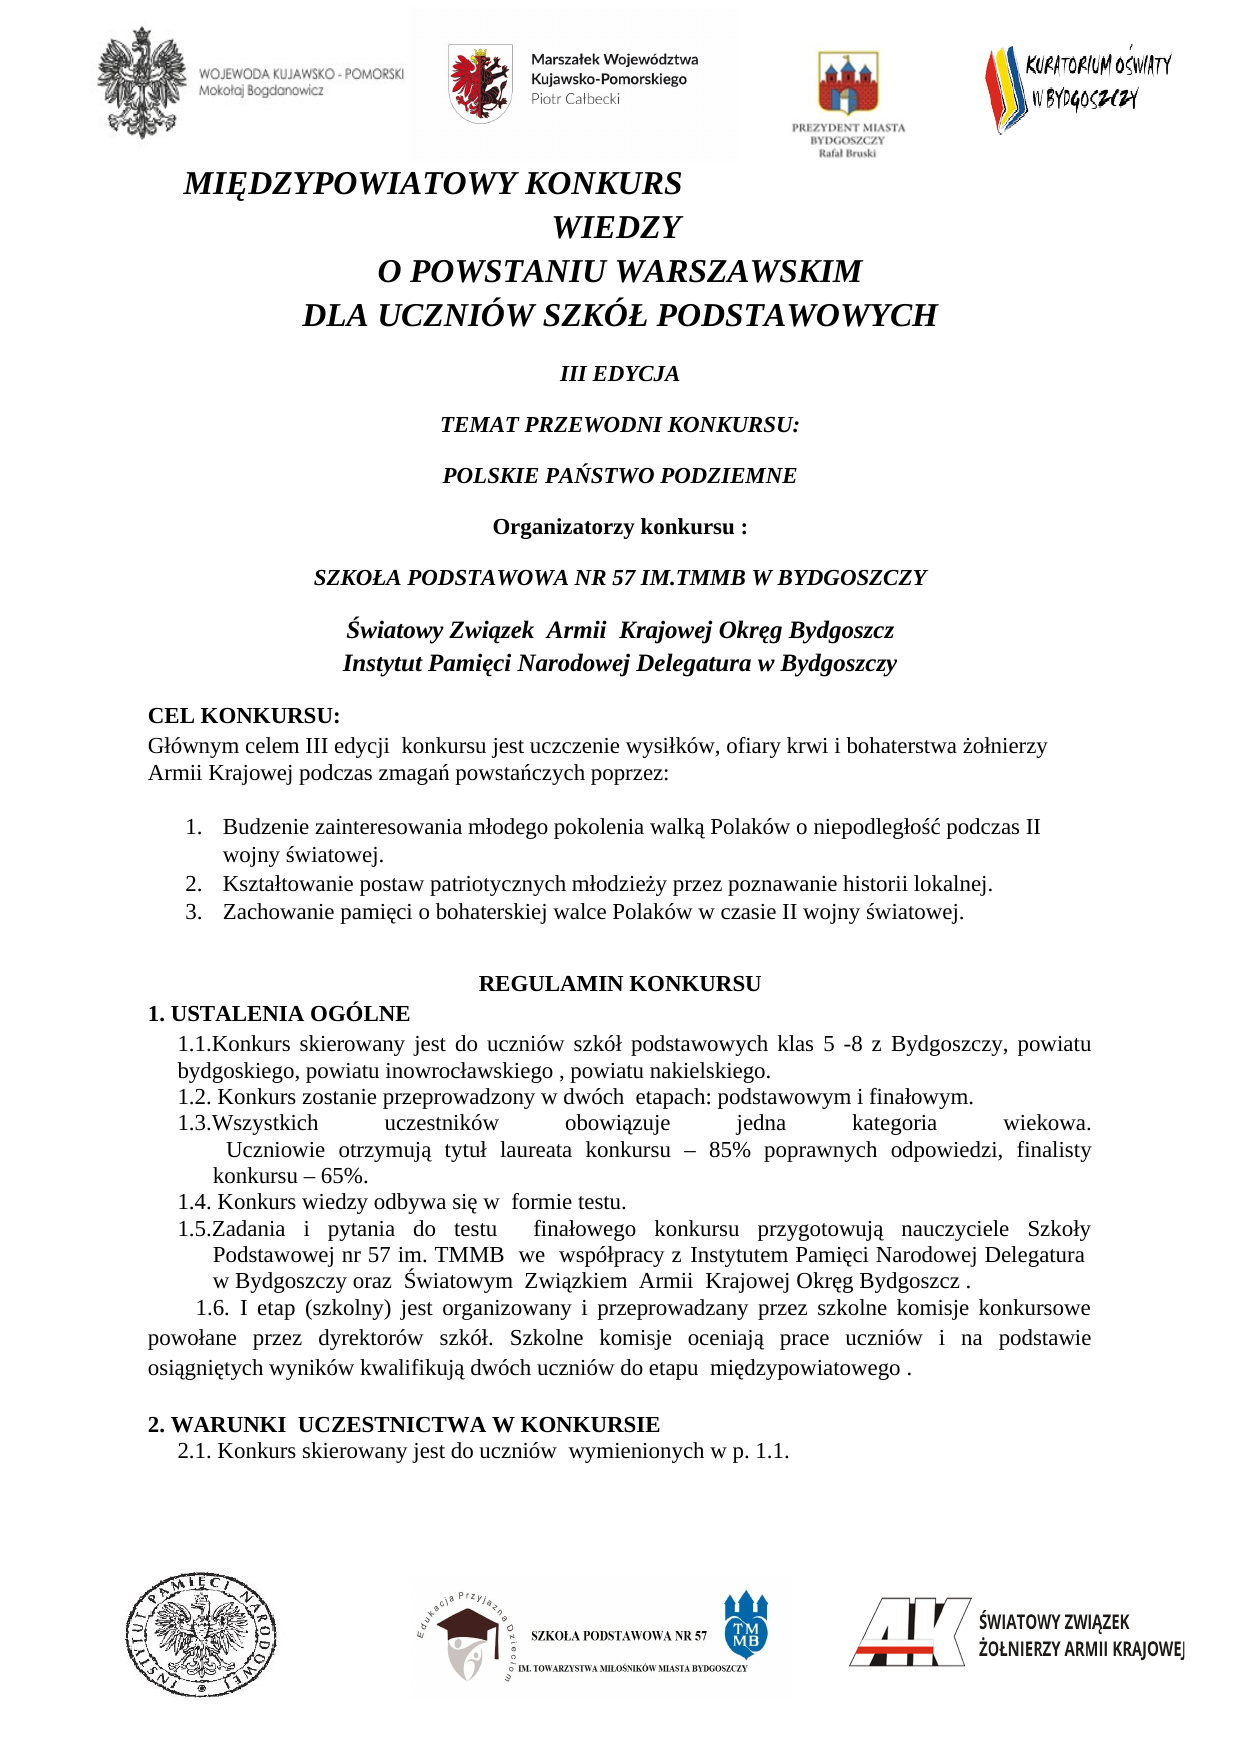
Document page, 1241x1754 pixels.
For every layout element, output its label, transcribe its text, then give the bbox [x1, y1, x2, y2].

text 2. WARUNKI UCZESTNICTWA W KONKURSIE [148, 1411, 1093, 1437]
text MIĘDZYPOWIATOWY KONKURS WIEDZY O POWSTANIU WARSZAWSKIM DLA UCZNIÓW SZKÓŁ PODSTAWOWYCH [148, 163, 1093, 333]
text REGULAMIN KONKURSU [148, 970, 1093, 996]
text 1. USTALENIA OGÓLNE [148, 1000, 1093, 1026]
picture [409, 1577, 791, 1699]
text 2.1. Konkurs skierowany jest do uczniów wymienionych w p. 1.1. [177, 1437, 1093, 1463]
text III EDYCJA [148, 360, 1093, 386]
text POLSKIE PAŃSTWO PODZIEMNE [148, 462, 1093, 488]
list Kształtowanie postaw patriotycznych młodzieży przez poznawanie historii lokalnej. [185, 870, 1093, 896]
picture [985, 34, 1172, 135]
list Budzenie zainteresowania młodego pokolenia walką Polaków o niepodległość podczas II wojny światowej. [185, 813, 1093, 868]
text 1.1.Konkurs skierowany jest do uczniów szkół podstawowych klas 5 -8 z Bydgoszczy, powiatu bydgoskiego, powiatu inowrocławskiego , powiatu nakielskiego. [177, 1030, 1093, 1083]
text CEL KONKURSU: [148, 702, 1093, 728]
text Organizatorzy konkursu : [148, 513, 1093, 539]
list Zachowanie pamięci o bohaterskiej walce Polaków w czasie II wojny światowej. [185, 898, 1093, 925]
text 1.3.Wszystkich uczestników obowiązuje jedna kategoria wiekowa. Uczniowie otrzymują tytuł laureata konkursu – 85% poprawnych odpowiedzi, finalisty konkursu – 65%. [177, 1109, 1093, 1188]
text Głównym celem III edycji konkursu jest uczczenie wysiłków, ofiary krwi i bohaterstwa żołnierzy Armii Krajowej podczas zmagań powstańczych poprzez: [148, 732, 1093, 813]
picture [81, 1557, 324, 1736]
picture [845, 1585, 1185, 1677]
picture [81, 0, 961, 163]
text 1.2. Konkurs zostanie przeprowadzony w dwóch etapach: podstawowym i finałowym. [177, 1083, 1093, 1109]
text 1.4. Konkurs wiedzy odbywa się w formie testu. [177, 1188, 1093, 1215]
text SZKOŁA PODSTAWOWA NR 57 IM.TMMB W BYDGOSZCZY [148, 564, 1093, 591]
text 1.6. I etap (szkolny) jest organizowany i przeprowadzany przez szkolne komisje konkursowe powołane przez dyrektorów szkół. Szkolne komisje oceniają prace uczniów i na podstawie osiągniętych wyników kwalifikują dwóch uczniów do etapu międzypowiatowego . [148, 1294, 1093, 1381]
text TEMAT PRZEWODNI KONKURSU: [148, 411, 1093, 437]
text Światowy Związek Armii Krajowej Okręg Bydgoszcz Instytut Pamięci Narodowej Delegatura w Bydgoszczy [148, 615, 1093, 677]
text 1.5.Zadania i pytania do testu finałowego konkursu przygotowują nauczyciele Szkoły Podstawowej nr 57 im. TMMB we współpracy z Instytutem Pamięci Narodowej Delegatura w Bydgoszczy oraz Światowym Związkiem Armii Krajowej Okręg Bydgoszcz . [177, 1215, 1093, 1294]
